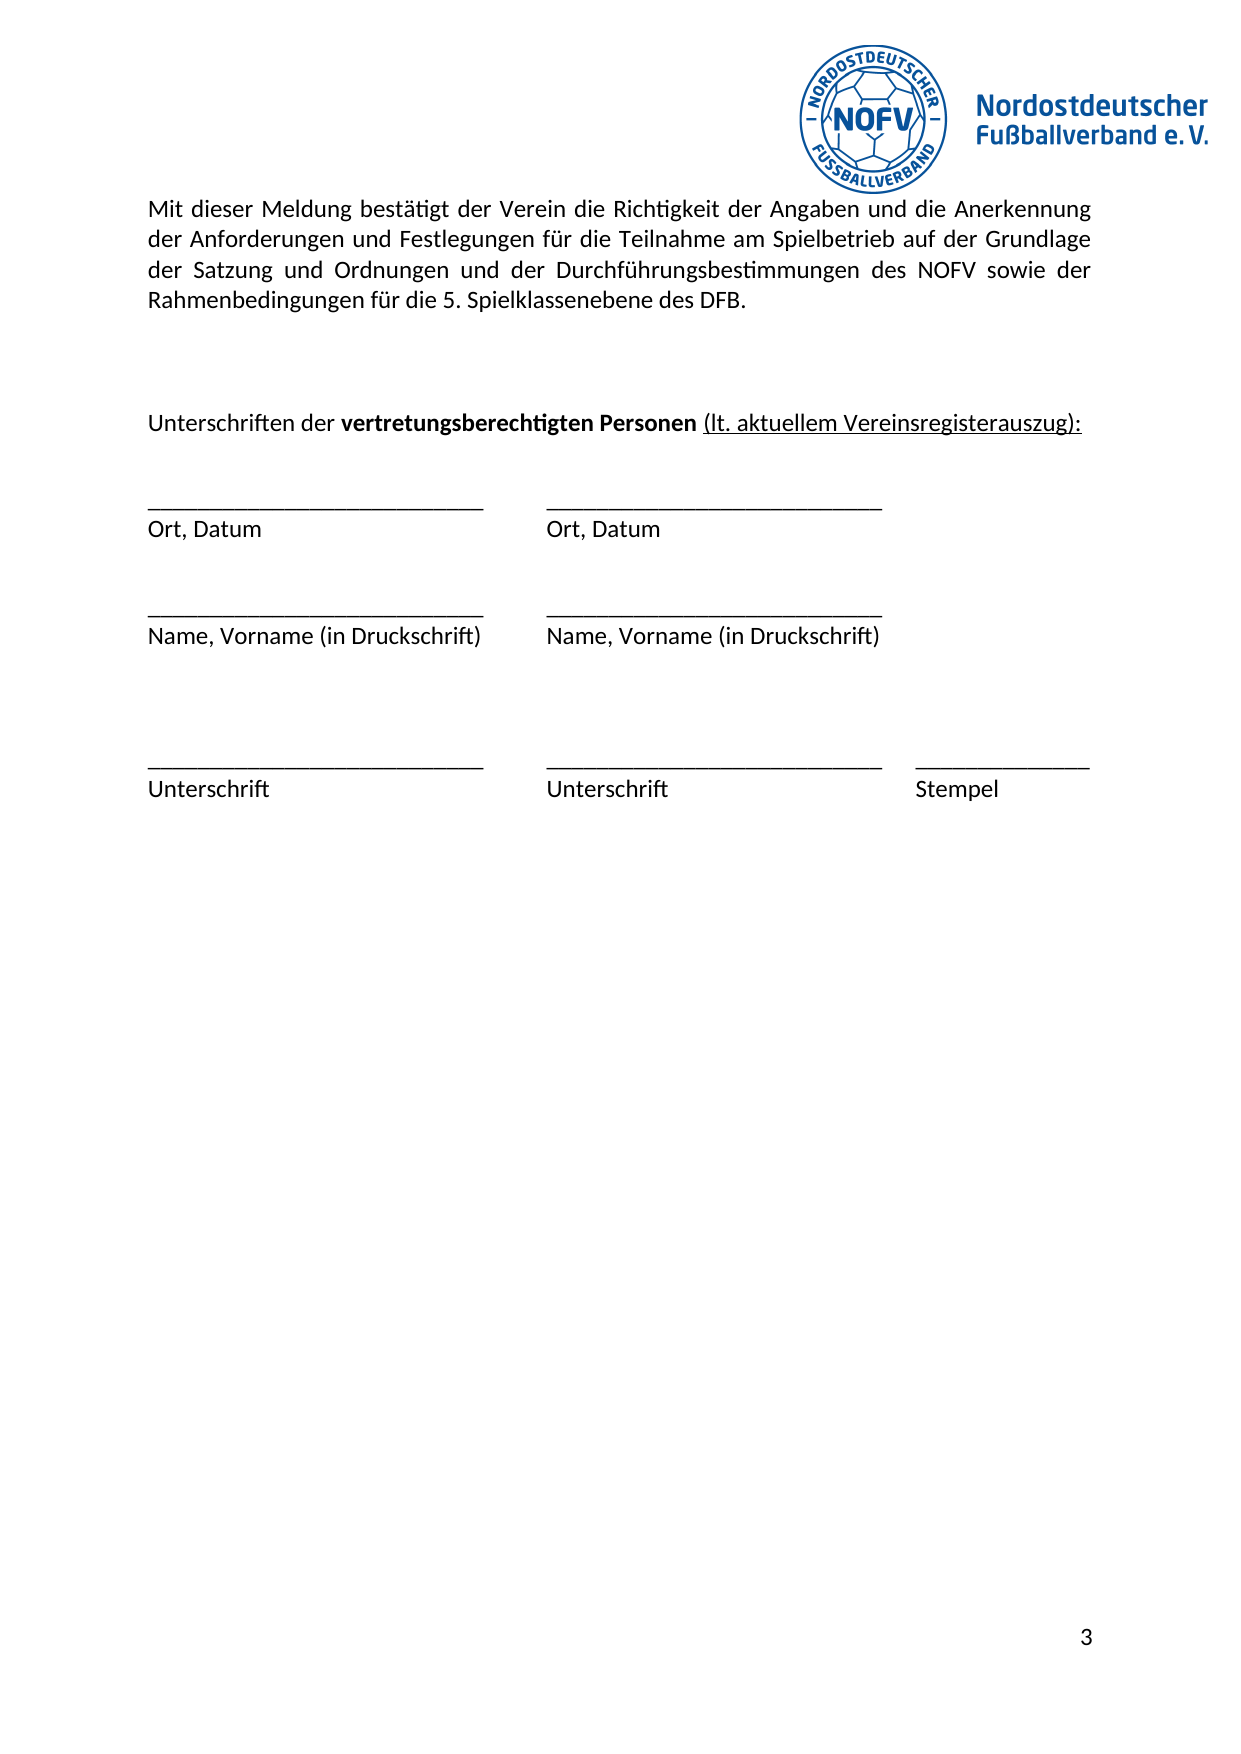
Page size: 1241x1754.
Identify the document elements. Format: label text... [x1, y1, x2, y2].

text ___________________________ ___________________________ ______________ [148, 743, 1093, 773]
text Mit dieser Meldung bestätigt der Verein die Richtigkeit der Angaben und die Anerkennung der Anforderungen und Festlegungen für die Teilnahme am Spielbetrieb auf der Grundlage der Satzung und Ordnungen und der Durchführungsbestimmungen des NOFV sowie der Rahmenbedingungen für die 5. Spielklassenebene des DFB. [148, 118, 1093, 315]
picture [799, 45, 1208, 194]
text ___________________________ ___________________________ [148, 590, 1093, 621]
text ___________________________ ___________________________ [148, 483, 1093, 514]
text Ort, Datum Ort, Datum [148, 514, 1093, 544]
text Unterschriften der vertretungsberechtigten Personen (lt. aktuellem Vereinsregisterauszug): [148, 407, 1093, 437]
text Name, Vorname (in Druckschrift) Name, Vorname (in Druckschrift) [148, 621, 1093, 651]
text Unterschrift Unterschrift Stempel [148, 773, 1093, 804]
